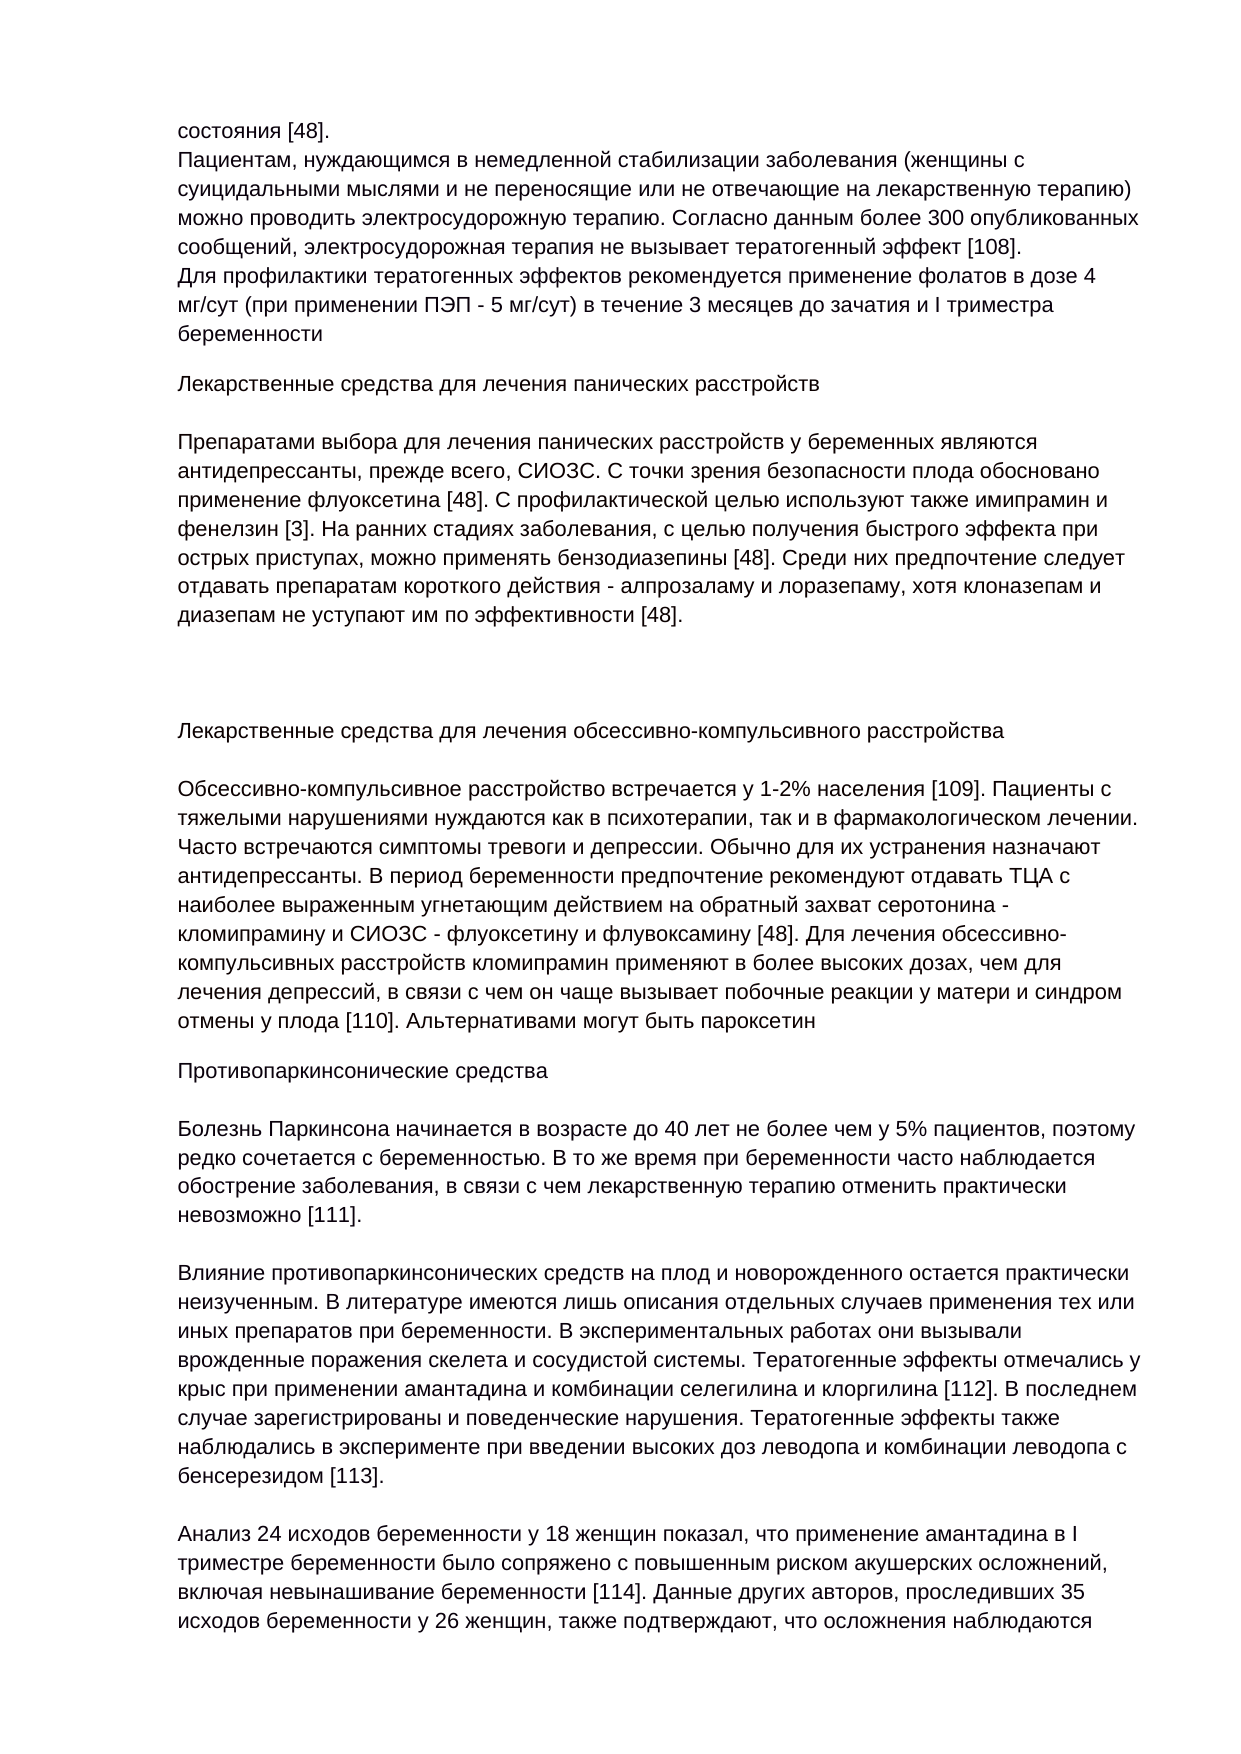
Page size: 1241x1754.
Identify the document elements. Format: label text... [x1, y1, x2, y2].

text Лекарственные средства для лечения панических расстройств Препаратами выбора для лечения панических расстройств у беременных являются антидепрессанты, прежде всего, CИОЗС. С точки зрения безопасности плода обосновано применение флуоксетина [48]. С профилактической целью используют также имипрамин и фенелзин [3]. На ранних стадиях заболевания, с целью получения быстрого эффекта при острых приступах, можно применять бензодиазепины [48]. Среди них предпочтение следует отдавать препаратам короткого действия - алпрозаламу и лоразепаму, хотя клоназепам и диазепам не уступают им по эффективности [48]. Лекарственные средства для лечения обсессивно-компульсивного расстройства Обсессивно-компульсивное расстройство встречается у 1-2% населения [109]. Пациенты с тяжелыми нарушениями нуждаются как в психотерапии, так и в фармакологическом лечении. Часто встречаются симптомы тревоги и депрессии. Обычно для их устранения назначают антидепрессанты. В период беременности предпочтение рекомендуют отдавать ТЦА с наиболее выраженным угнетающим действием на обратный захват серотонина - кломипрамину и СИОЗС - флуоксетину и флувоксамину [48]. Для лечения обсессивно-компульсивных расстройств кломипрамин применяют в более высоких дозах, чем для лечения депрессий, в связи с чем он чаще вызывает побочные реакции у матери и синдром отмены у плода [110]. Альтернативами могут быть пароксетин [177, 371, 1152, 1033]
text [177, 118, 1152, 346]
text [177, 1057, 1152, 1633]
